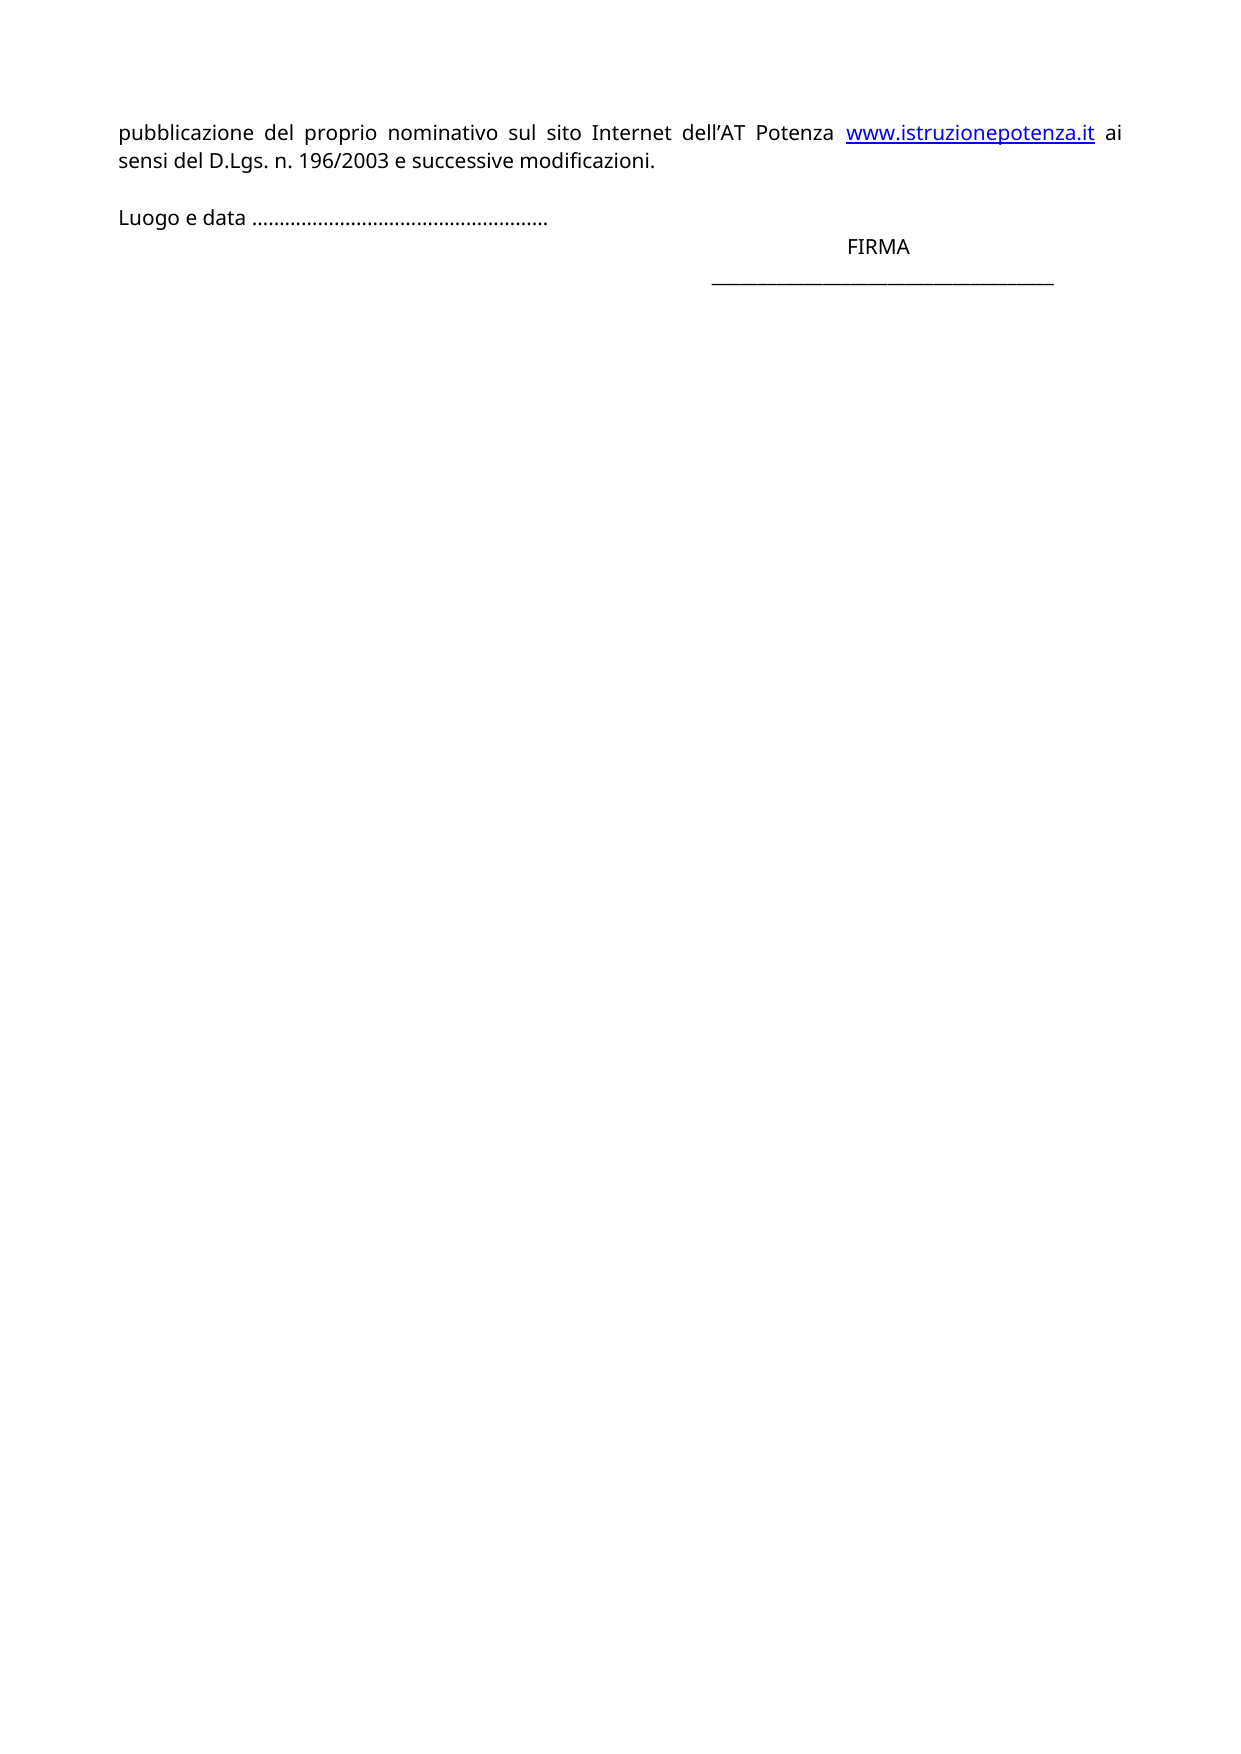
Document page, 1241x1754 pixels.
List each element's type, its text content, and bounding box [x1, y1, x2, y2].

text _____________________________________ [118, 260, 1122, 289]
text Luogo e data ……………………………………………… [118, 203, 1122, 232]
text FIRMA [561, 232, 1122, 260]
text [118, 118, 1122, 175]
